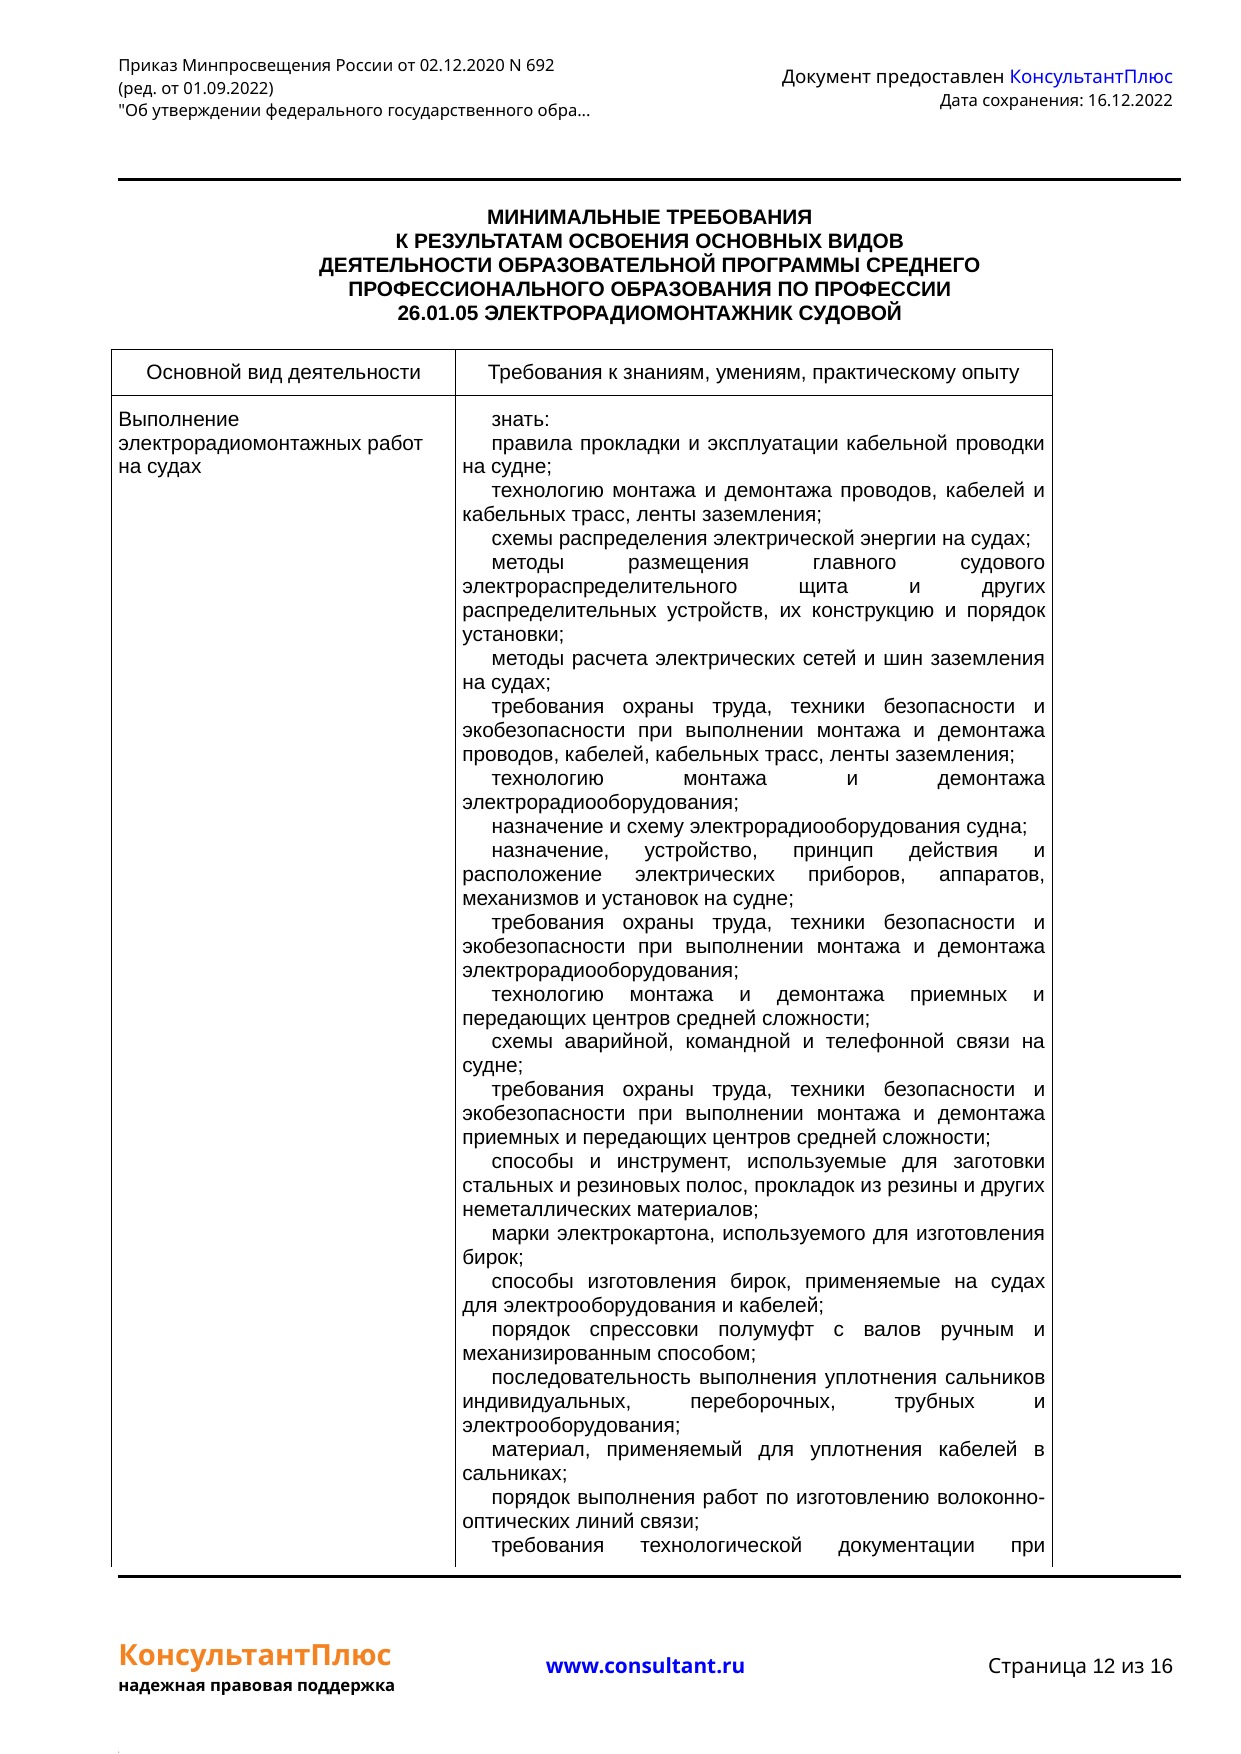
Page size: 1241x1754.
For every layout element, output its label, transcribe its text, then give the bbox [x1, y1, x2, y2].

table_header Основной вид деятельности [112, 350, 455, 395]
title МИНИМАЛЬНЫЕ ТРЕБОВАНИЯ [118, 205, 1181, 229]
title К РЕЗУЛЬТАТАМ ОСВОЕНИЯ ОСНОВНЫХ ВИДОВ [118, 229, 1181, 253]
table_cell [112, 396, 455, 1567]
table_header Требования к знаниям, умениям, практическому опыту [456, 350, 1052, 395]
title 26.01.05 ЭЛЕКТРОРАДИОМОНТАЖНИК СУДОВОЙ [118, 301, 1181, 324]
title ДЕЯТЕЛЬНОСТИ ОБРАЗОВАТЕЛЬНОЙ ПРОГРАММЫ СРЕДНЕГО [118, 253, 1181, 277]
title ПРОФЕССИОНАЛЬНОГО ОБРАЗОВАНИЯ ПО ПРОФЕССИИ [118, 277, 1181, 301]
